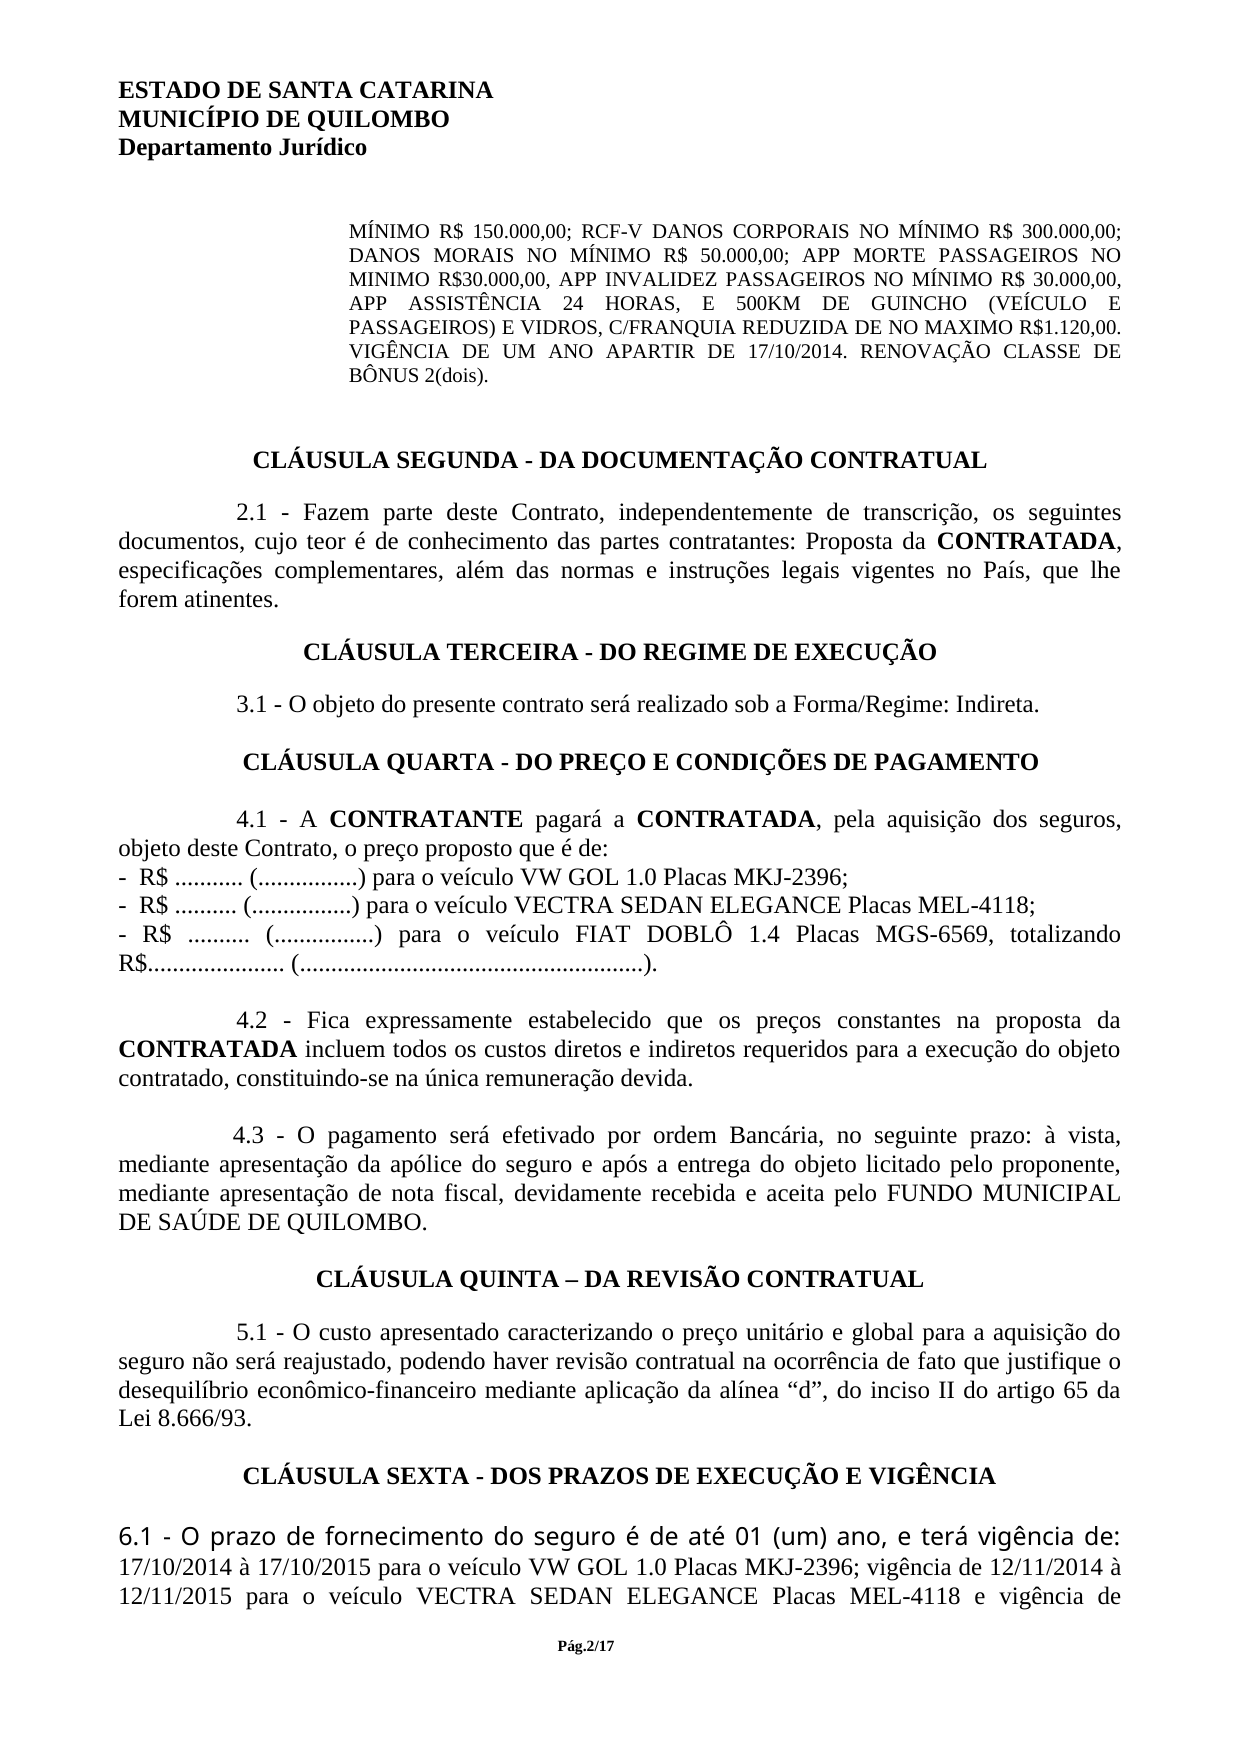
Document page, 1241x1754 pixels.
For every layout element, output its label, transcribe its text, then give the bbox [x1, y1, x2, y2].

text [118, 1518, 1122, 1610]
text 3.1 - O objeto do presente contrato será realizado sob a Forma/Regime: Indireta. [118, 689, 1122, 718]
text CLÁUSULA TERCEIRA - DO REGIME DE EXECUÇÃO [118, 637, 1122, 665]
text - R$ .......... (................) para o veículo VECTRA SEDAN ELEGANCE Placas MEL-4118; [118, 891, 1122, 919]
text CLÁUSULA SEXTA - DOS PRAZOS DE EXECUÇÃO E VIGÊNCIA [118, 1461, 1122, 1490]
text 2.1 - Fazem parte deste Contrato, independentemente de transcrição, os seguintes documentos, cujo teor é de conhecimento das partes contratantes: Proposta da CONTRATADA, especificações complementares, além das normas e instruções legais vigentes no País, que lhe forem atinentes. [118, 497, 1122, 612]
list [311, 219, 1122, 387]
text 5.1 - O custo apresentado caracterizando o preço unitário e global para a aquisição do seguro não será reajustado, podendo haver revisão contratual na ocorrência de fato que justifique o desequilíbrio econômico-financeiro mediante aplicação da alínea “d”, do inciso II do artigo 65 da Lei 8.666/93. [118, 1317, 1122, 1432]
text CLÁUSULA QUINTA – DA REVISÃO CONTRATUAL [118, 1264, 1122, 1293]
text 4.1 - A CONTRATANTE pagará a CONTRATADA, pela aquisição dos seguros, objeto deste Contrato, o preço proposto que é de: [118, 804, 1122, 862]
text 4.3 - O pagamento será efetivado por ordem Bancária, no seguinte prazo: à vista, mediante apresentação da apólice do seguro e após a entrega do objeto licitado pelo proponente, mediante apresentação de nota fiscal, devidamente recebida e aceita pelo FUNDO MUNICIPAL DE SAÚDE DE QUILOMBO. [118, 1121, 1122, 1236]
text 4.2 - Fica expressamente estabelecido que os preços constantes na proposta da CONTRATADA incluem todos os custos diretos e indiretos requeridos para a execução do objeto contratado, constituindo-se na única remuneração devida. [118, 1006, 1122, 1092]
text CLÁUSULA QUARTA - DO PREÇO E CONDIÇÕES DE PAGAMENTO [118, 747, 1122, 776]
text CLÁUSULA SEGUNDA - DA DOCUMENTAÇÃO CONTRATUAL [118, 445, 1122, 473]
text - R$ .......... (................) para o veículo FIAT DOBLÔ 1.4 Placas MGS-6569, totalizando R$...................... (.......................................................). [118, 919, 1122, 977]
text - R$ ........... (................) para o veículo VW GOL 1.0 Placas MKJ-2396; [118, 862, 1122, 891]
